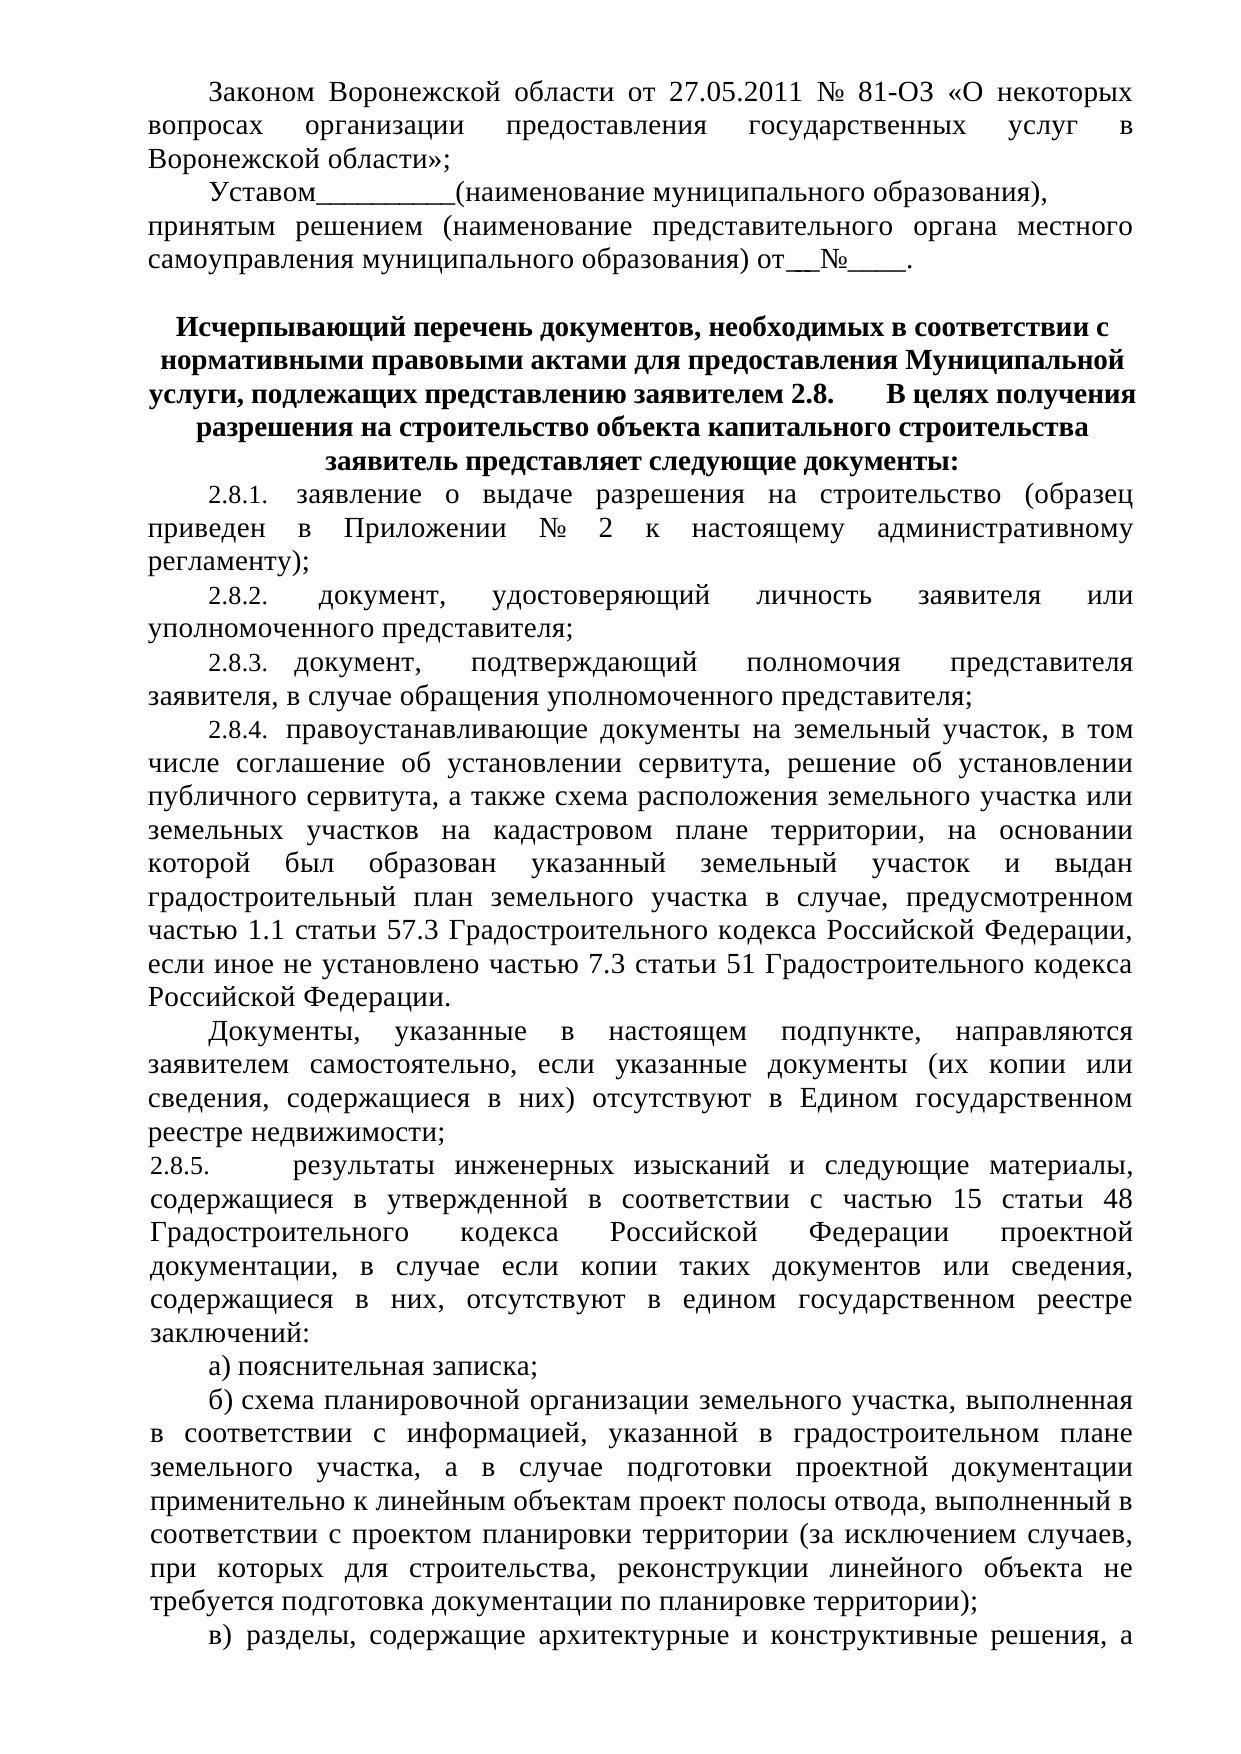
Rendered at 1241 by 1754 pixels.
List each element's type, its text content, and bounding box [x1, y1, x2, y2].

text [150, 1617, 1135, 1650]
text Законом Воронежской области от 27.05.2011 № 81-ОЗ «О некоторых вопросах организации предоставления государственных услуг в Воронежской области»; [148, 74, 1135, 174]
list документ, подтверждающий полномочия представителя заявителя, в случае обращения уполномоченного представителя; [148, 644, 1135, 711]
list документ, удостоверяющий личность заявителя или уполномоченного представителя; [148, 577, 1135, 644]
list правоустанавливающие документы на земельный участок, в том числе соглашение об установлении сервитута, решение об установлении публичного сервитута, а также схема расположения земельного участка или земельных участков на кадастровом плане территории, на основании которой был образован указанный земельный участок и выдан градостроительный план земельного участка в случае, предусмотренном частью 1.1 статьи 57.3 Градостроительного кодекса Российской Федерации, если иное не установлено частью 7.3 статьи 51 Градостроительного кодекса Российской Федерации. [148, 711, 1135, 1013]
list результаты инженерных изысканий и следующие материалы, содержащиеся в утвержденной в соответствии с частью 15 статьи 48 Градостроительного кодекса Российской Федерации проектной документации, в случае если копии таких документов или сведения, содержащиеся в них, отсутствуют в едином государственном реестре заключений: [150, 1147, 1135, 1348]
text б) схема планировочной организации земельного участка, выполненная в соответствии с информацией, указанной в градостроительном плане земельного участка, а в случае подготовки проектной документации применительно к линейным объектам проект полосы отвода, выполненный в соответствии с проектом планировки территории (за исключением случаев, при которых для строительства, реконструкции линейного объекта не требуется подготовка документации по планировке территории); [150, 1382, 1135, 1617]
text Документы, указанные в настоящем подпункте, направляются заявителем самостоятельно, если указанные документы (их копии или сведения, содержащиеся в них) отсутствуют в Едином государственном реестре недвижимости; [148, 1013, 1135, 1147]
text принятым решением (наименование представительного органа местного самоуправления муниципального образования) от № . [148, 208, 1135, 275]
text а) пояснительная записка; [150, 1348, 1137, 1382]
list заявление о выдаче разрешения на строительство (образец приведен в Приложении № 2 к настоящему административному регламенту); [148, 476, 1135, 577]
text Уставом (наименование муниципального образования), [148, 174, 1137, 208]
text Исчерпывающий перечень документов, необходимых в соответствии с нормативными правовыми актами для предоставления Муниципальной услуги, подлежащих представлению заявителем 2.8. В целях получения разрешения на строительство объекта капитального строительства заявитель представляет следующие документы: [148, 309, 1137, 476]
